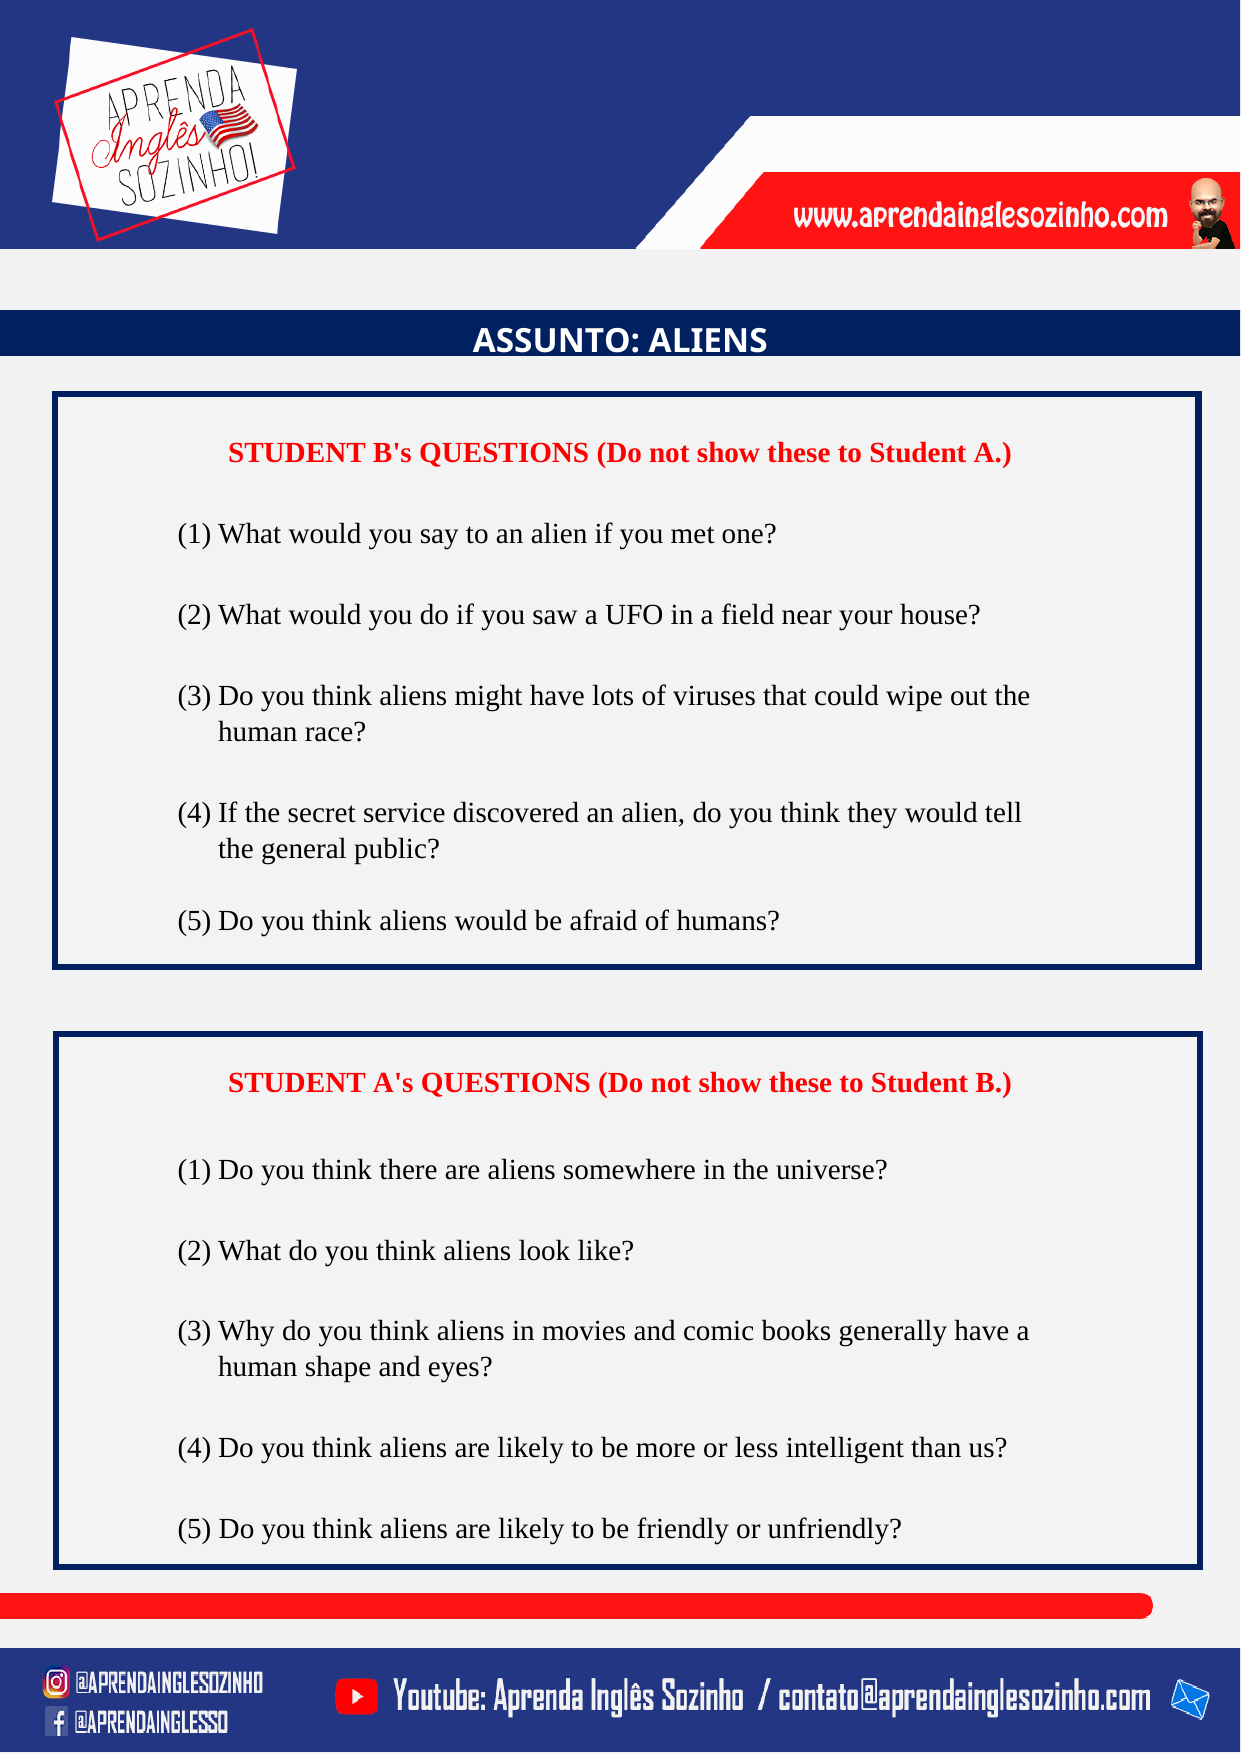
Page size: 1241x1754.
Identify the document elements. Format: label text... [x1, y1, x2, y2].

list If the secret service discovered an alien, do you think they would tell the general public? [177, 795, 1063, 864]
text STUDENT A's QUESTIONS (Do not show these to Student B.) [177, 1065, 1063, 1099]
list Do you think aliens would be afraid of humans? [177, 903, 1063, 937]
list Why do you think aliens in movies and comic books generally have a human shape and eyes? [177, 1313, 1063, 1383]
picture [0, 1561, 1241, 1752]
list Do you think aliens might have lots of viruses that could wipe out the human race? [177, 678, 1063, 748]
picture [0, 0, 1241, 249]
text (5) Do you think aliens are likely to be friendly or unfriendly? [177, 1511, 1063, 1545]
text STUDENT B's QUESTIONS (Do not show these to Student A.) [177, 435, 1063, 469]
list What do you think aliens look like? [177, 1233, 1063, 1266]
list What would you say to an alien if you met one? [177, 516, 1063, 550]
text Assunto: ALIENS [177, 317, 1063, 362]
list Do you think there are aliens somewhere in the universe? [177, 1152, 1063, 1185]
list Do you think aliens are likely to be more or less intelligent than us? [177, 1430, 1063, 1464]
list What would you do if you saw a UFO in a field near your house? [177, 597, 1063, 631]
